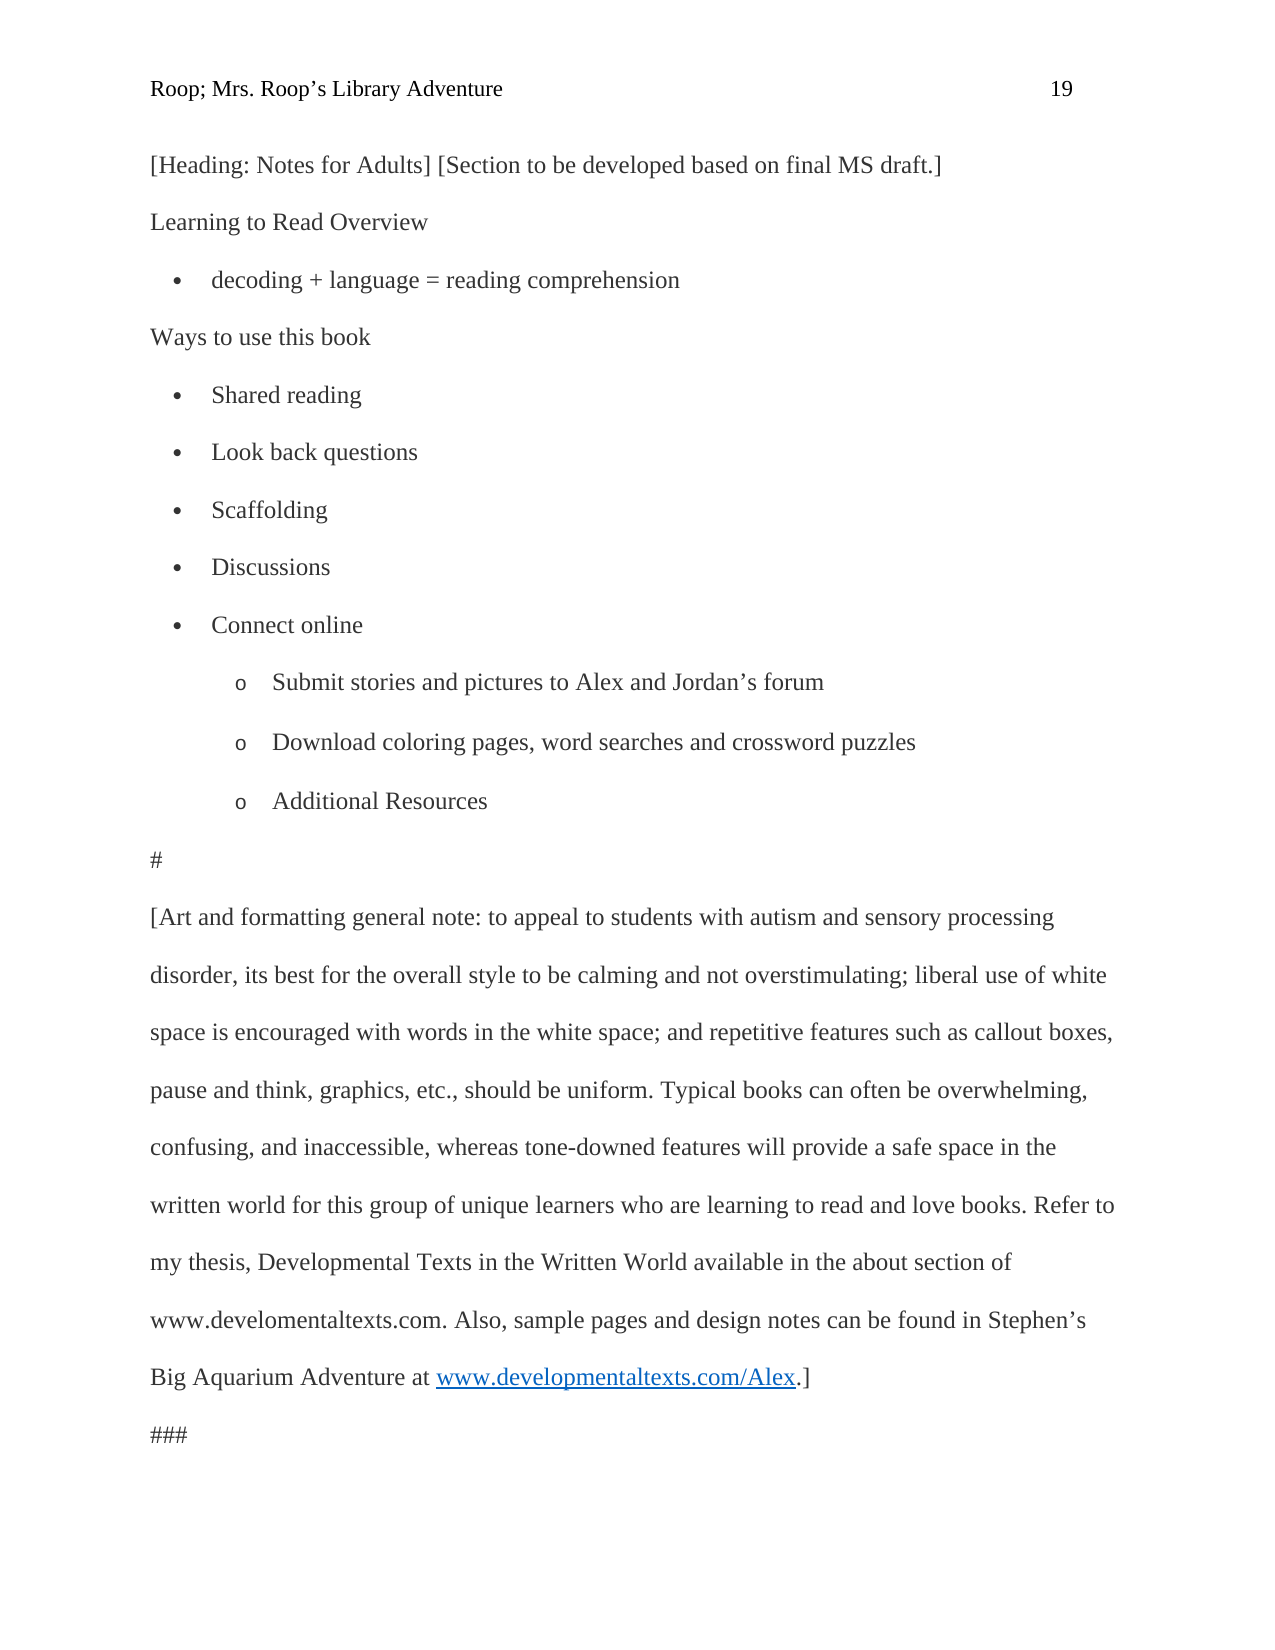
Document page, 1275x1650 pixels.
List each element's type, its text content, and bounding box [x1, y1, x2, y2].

list Scaffolding [173, 495, 1125, 524]
list Additional Resources [234, 786, 1125, 815]
list decoding + language = reading comprehension [173, 265, 1125, 294]
list Shared reading [173, 380, 1125, 409]
list Download coloring pages, word searches and crossword puzzles [234, 727, 1125, 756]
list Submit stories and pictures to Alex and Jordan’s forum [234, 667, 1125, 697]
text # [150, 845, 1125, 874]
list Look back questions [173, 437, 1125, 466]
text ### [150, 1420, 1125, 1449]
text Ways to use this book [150, 322, 1125, 351]
text Learning to Read Overview [150, 207, 1125, 236]
list Connect online [173, 610, 1125, 639]
list Discussions [173, 552, 1125, 581]
text [Art and formatting general note: to appeal to students with autism and sensory processing disorder, its best for the overall style to be calming and not overstimulating; liberal use of white space is encouraged with words in the white space; and repetitive features such as callout boxes, pause and think, graphics, etc., should be uniform. Typical books can often be overwhelming, confusing, and inaccessible, whereas tone-downed features will provide a safe space in the written world for this group of unique learners who are learning to read and love books. Refer to my thesis, Developmental Texts in the Written World available in the about section of www.develomentaltexts.com. Also, sample pages and design notes can be found in Stephen’s Big Aquarium Adventure at www.developmentaltexts.com/Alex.] [150, 902, 1125, 1391]
text [Heading: Notes for Adults] [Section to be developed based on final MS draft.] [150, 150, 1125, 179]
